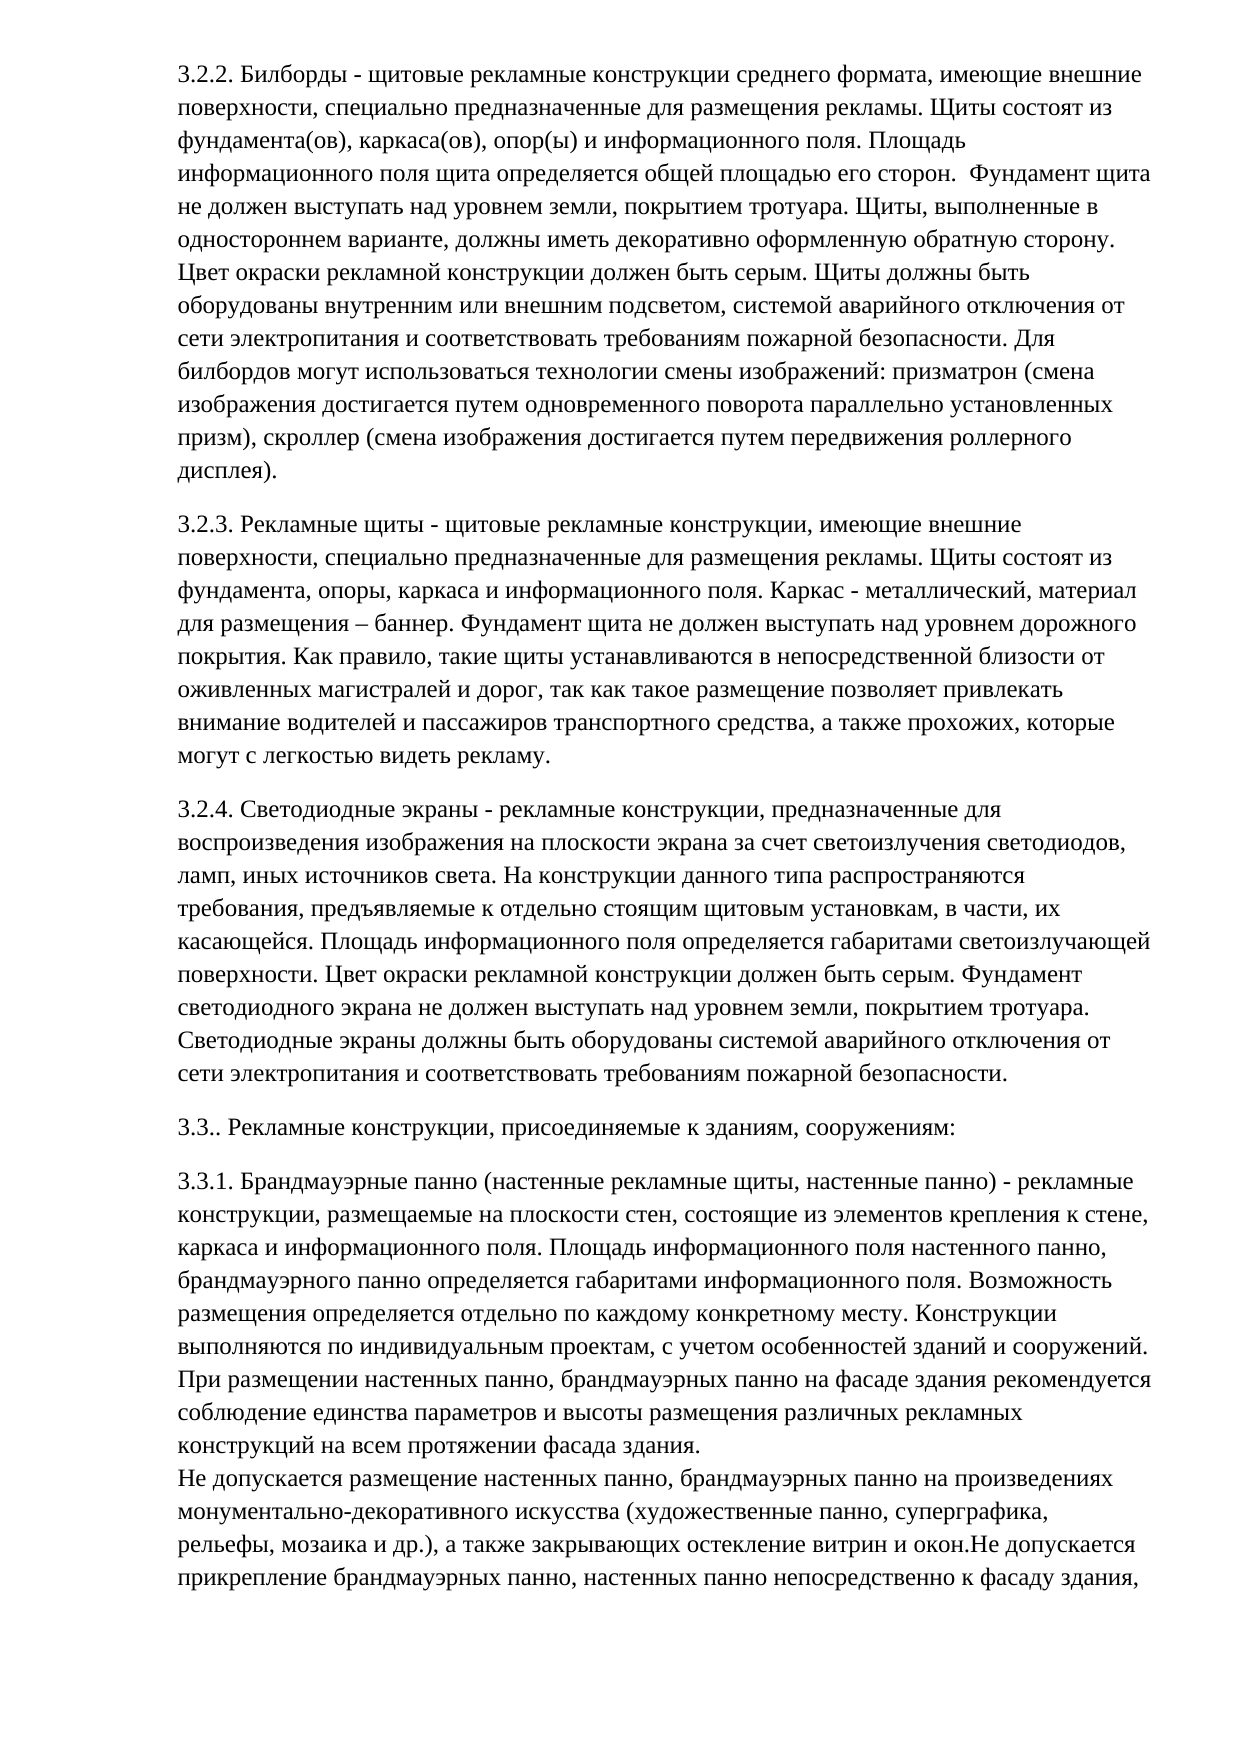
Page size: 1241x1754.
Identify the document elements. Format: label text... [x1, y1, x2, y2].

text 3.2.3. Рекламные щиты - щитовые рекламные конструкции, имеющие внешние поверхности, специально предназначенные для размещения рекламы. Щиты состоят из фундамента, опоры, каркаса и информационного поля. Каркас - металлический, материал для размещения – баннер. Фундамент щита не должен выступать над уровнем дорожного покрытия. Как правило, такие щиты устанавливаются в непосредственной близости от оживленных магистралей и дорог, так как такое размещение позволяет привлекать внимание водителей и пассажиров транспортного средства, а также прохожих, которые могут с легкостью видеть рекламу. [177, 509, 1152, 769]
text 3.3.. Рекламные конструкции, присоединяемые к зданиям, сооружениям: [177, 1112, 1152, 1141]
text 3.2.2. Билборды - щитовые рекламные конструкции среднего формата, имеющие внешние поверхности, специально предназначенные для размещения рекламы. Щиты состоят из фундамента(ов), каркаса(ов), опор(ы) и информационного поля. Площадь информационного поля щита определяется общей площадью его сторон. Фундамент щита не должен выступать над уровнем земли, покрытием тротуара. Щиты, выполненные в одностороннем варианте, должны иметь декоративно оформленную обратную сторону. Цвет окраски рекламной конструкции должен быть серым. Щиты должны быть оборудованы внутренним или внешним подсветом, системой аварийного отключения от сети электропитания и соответствовать требованиям пожарной безопасности. Для билбордов могут использоваться технологии смены изображений: призматрон (смена изображения достигается путем одновременного поворота параллельно установленных призм), скроллер (смена изображения достигается путем передвижения роллерного дисплея). [177, 59, 1152, 484]
text 3.2.4. Светодиодные экраны - рекламные конструкции, предназначенные для воспроизведения изображения на плоскости экрана за счет светоизлучения светодиодов, ламп, иных источников света. На конструкции данного типа распространяются требования, предъявляемые к отдельно стоящим щитовым установкам, в части, их касающейся. Площадь информационного поля определяется габаритами светоизлучающей поверхности. Цвет окраски рекламной конструкции должен быть серым. Фундамент светодиодного экрана не должен выступать над уровнем земли, покрытием тротуара. Светодиодные экраны должны быть оборудованы системой аварийного отключения от сети электропитания и соответствовать требованиям пожарной безопасности. [177, 794, 1152, 1087]
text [177, 1166, 1152, 1591]
